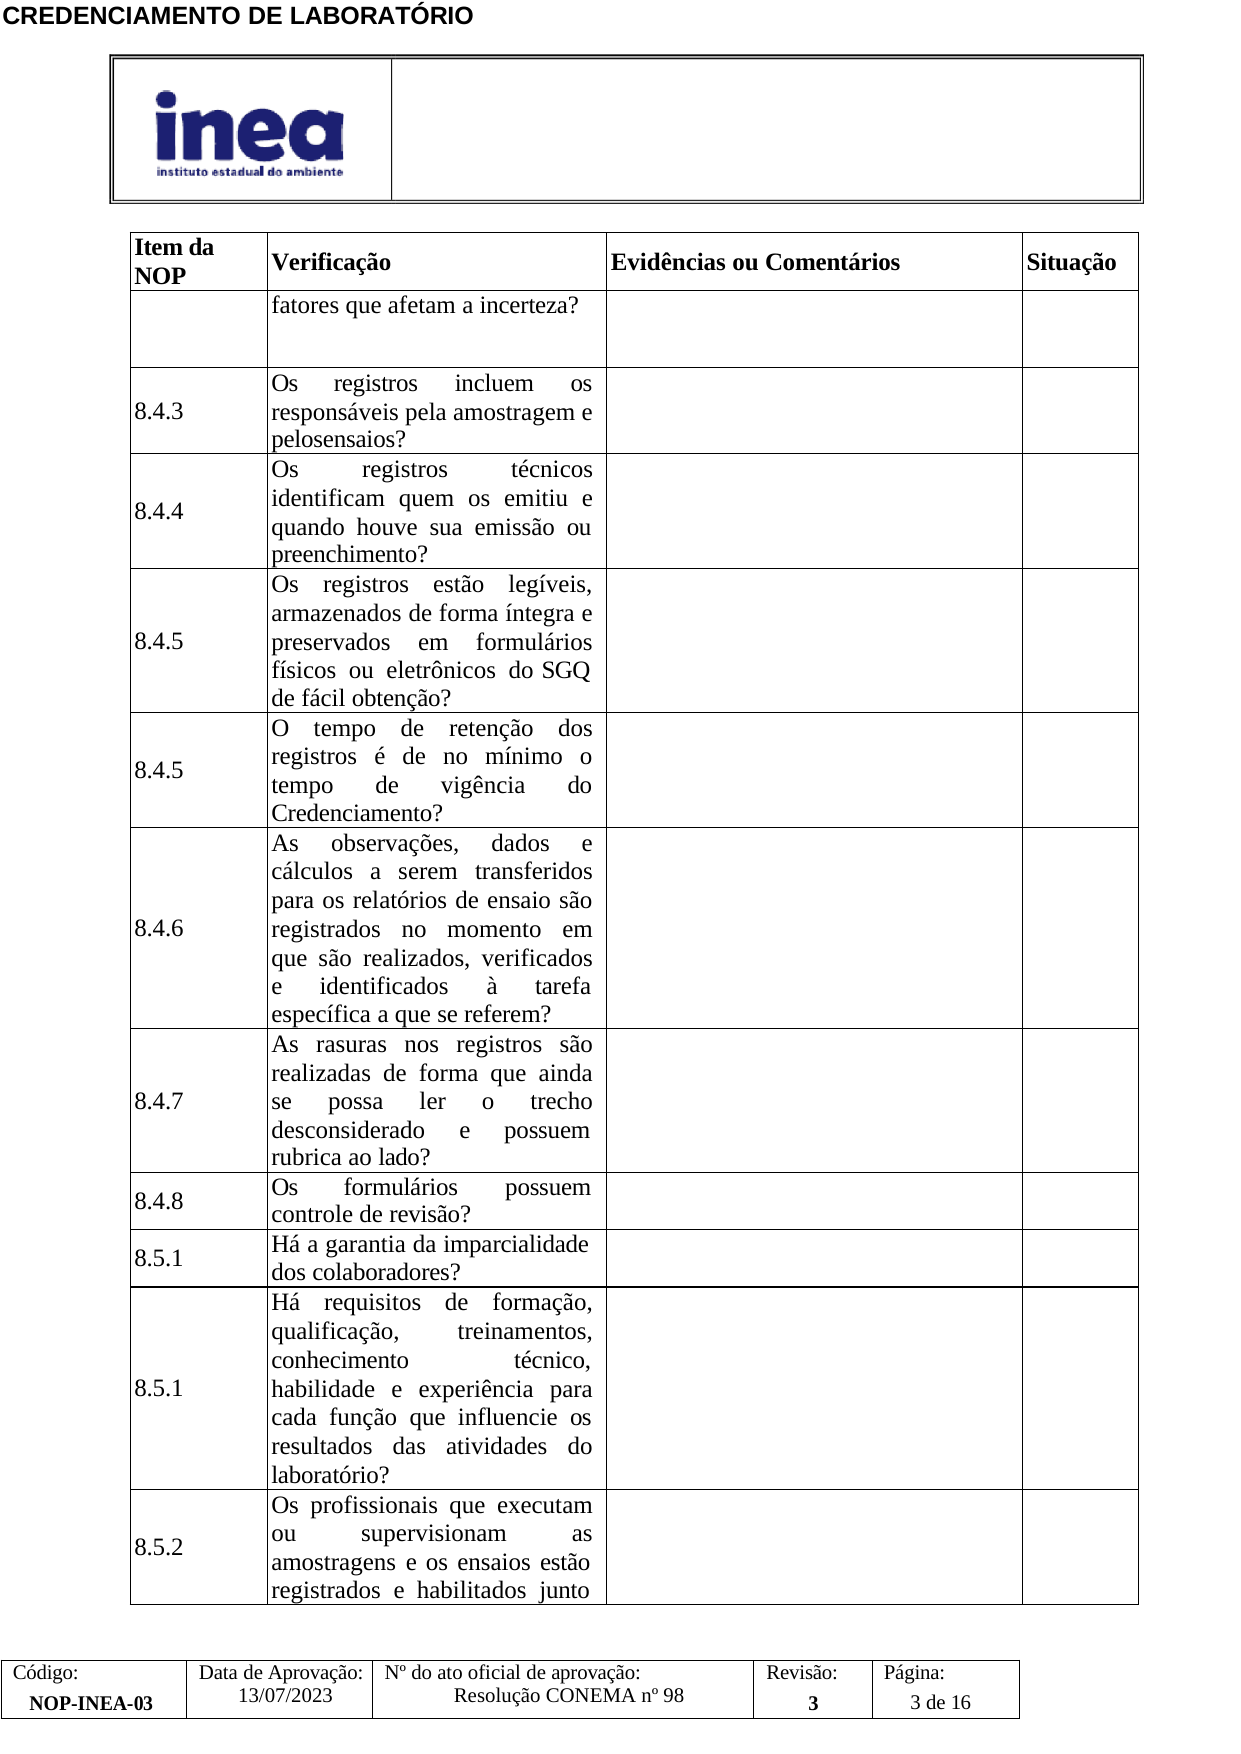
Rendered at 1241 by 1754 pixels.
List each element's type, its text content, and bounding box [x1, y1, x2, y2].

table_cell 8.4.4 [131, 454, 267, 568]
table_cell [607, 713, 1022, 827]
table_cell [607, 569, 1022, 712]
table_cell Há a garantia da imparcialidade dos colaboradores? [268, 1230, 606, 1286]
picture [109, 54, 1144, 204]
table_cell fatores que afetam a incerteza? [268, 291, 606, 367]
table_cell 8.5.1 [131, 1230, 267, 1286]
table_cell As rasuras nos registros são realizadas de forma que ainda se possa ler o trecho desconsiderado e possuem rubrica ao lado? [268, 1029, 606, 1172]
table_cell [1023, 1490, 1138, 1604]
table_cell [1023, 454, 1138, 568]
table_header Verificação [268, 233, 606, 290]
table_cell [1023, 1230, 1138, 1286]
table_cell Os registros estão legíveis, armazenados de forma íntegra e preservados em formulários físicos ou eletrônicos do SGQ de fácil obtenção? [268, 569, 606, 712]
table_cell [607, 1490, 1022, 1604]
table_cell Os formulários possuem controle de revisão? [268, 1173, 606, 1229]
table_cell As observações, dados e cálculos a serem transferidos para os relatórios de ensaio são registrados no momento em que são realizados, verificados e identificados à tarefa específica a que se referem? [268, 828, 606, 1028]
table_header Situação [1023, 233, 1138, 290]
table_cell 8.4.3 [131, 368, 267, 453]
table_cell [1023, 368, 1138, 453]
table_cell 8.5.2 [131, 1490, 267, 1604]
table_header Evidências ou Comentários [607, 233, 1022, 290]
table_cell 8.4.5 [131, 713, 267, 827]
table_cell [607, 368, 1022, 453]
table_cell [607, 828, 1022, 1028]
table_cell [131, 291, 267, 367]
table_cell 8.4.7 [131, 1029, 267, 1172]
table_cell [607, 1173, 1022, 1229]
table_cell Os registros incluem os responsáveis pela amostragem e pelosensaios? [268, 368, 606, 453]
table_cell Os profissionais que executam ou supervisionam as amostragens e os ensaios estão registrados e habilitados junto [268, 1490, 606, 1604]
table_cell [607, 291, 1022, 367]
table_cell 8.4.5 [131, 569, 267, 712]
table_cell [1023, 828, 1138, 1028]
table_cell [607, 454, 1022, 568]
table_cell [1023, 713, 1138, 827]
table_cell 8.5.1 [131, 1288, 267, 1489]
table_cell [1023, 1029, 1138, 1172]
table_cell [1023, 569, 1138, 712]
table_cell [607, 1288, 1022, 1489]
table_cell 8.4.6 [131, 828, 267, 1028]
table_cell [607, 1029, 1022, 1172]
table_cell [1023, 1173, 1138, 1229]
table_cell [1023, 1288, 1138, 1489]
table_cell O tempo de retenção dos registros é de no mínimo o tempo de vigência do Credenciamento? [268, 713, 606, 827]
table_cell [607, 1230, 1022, 1286]
table_cell Há requisitos de formação, qualificação, treinamentos, conhecimento técnico, habilidade e experiência para cada função que influencie os resultados das atividades do laboratório? [268, 1288, 606, 1489]
table_cell [1023, 291, 1138, 367]
table_cell Os registros técnicos identificam quem os emitiu e quando houve sua emissão ou preenchimento? [268, 454, 606, 568]
table_cell 8.4.8 [131, 1173, 267, 1229]
table_header Item da NOP [131, 233, 267, 290]
